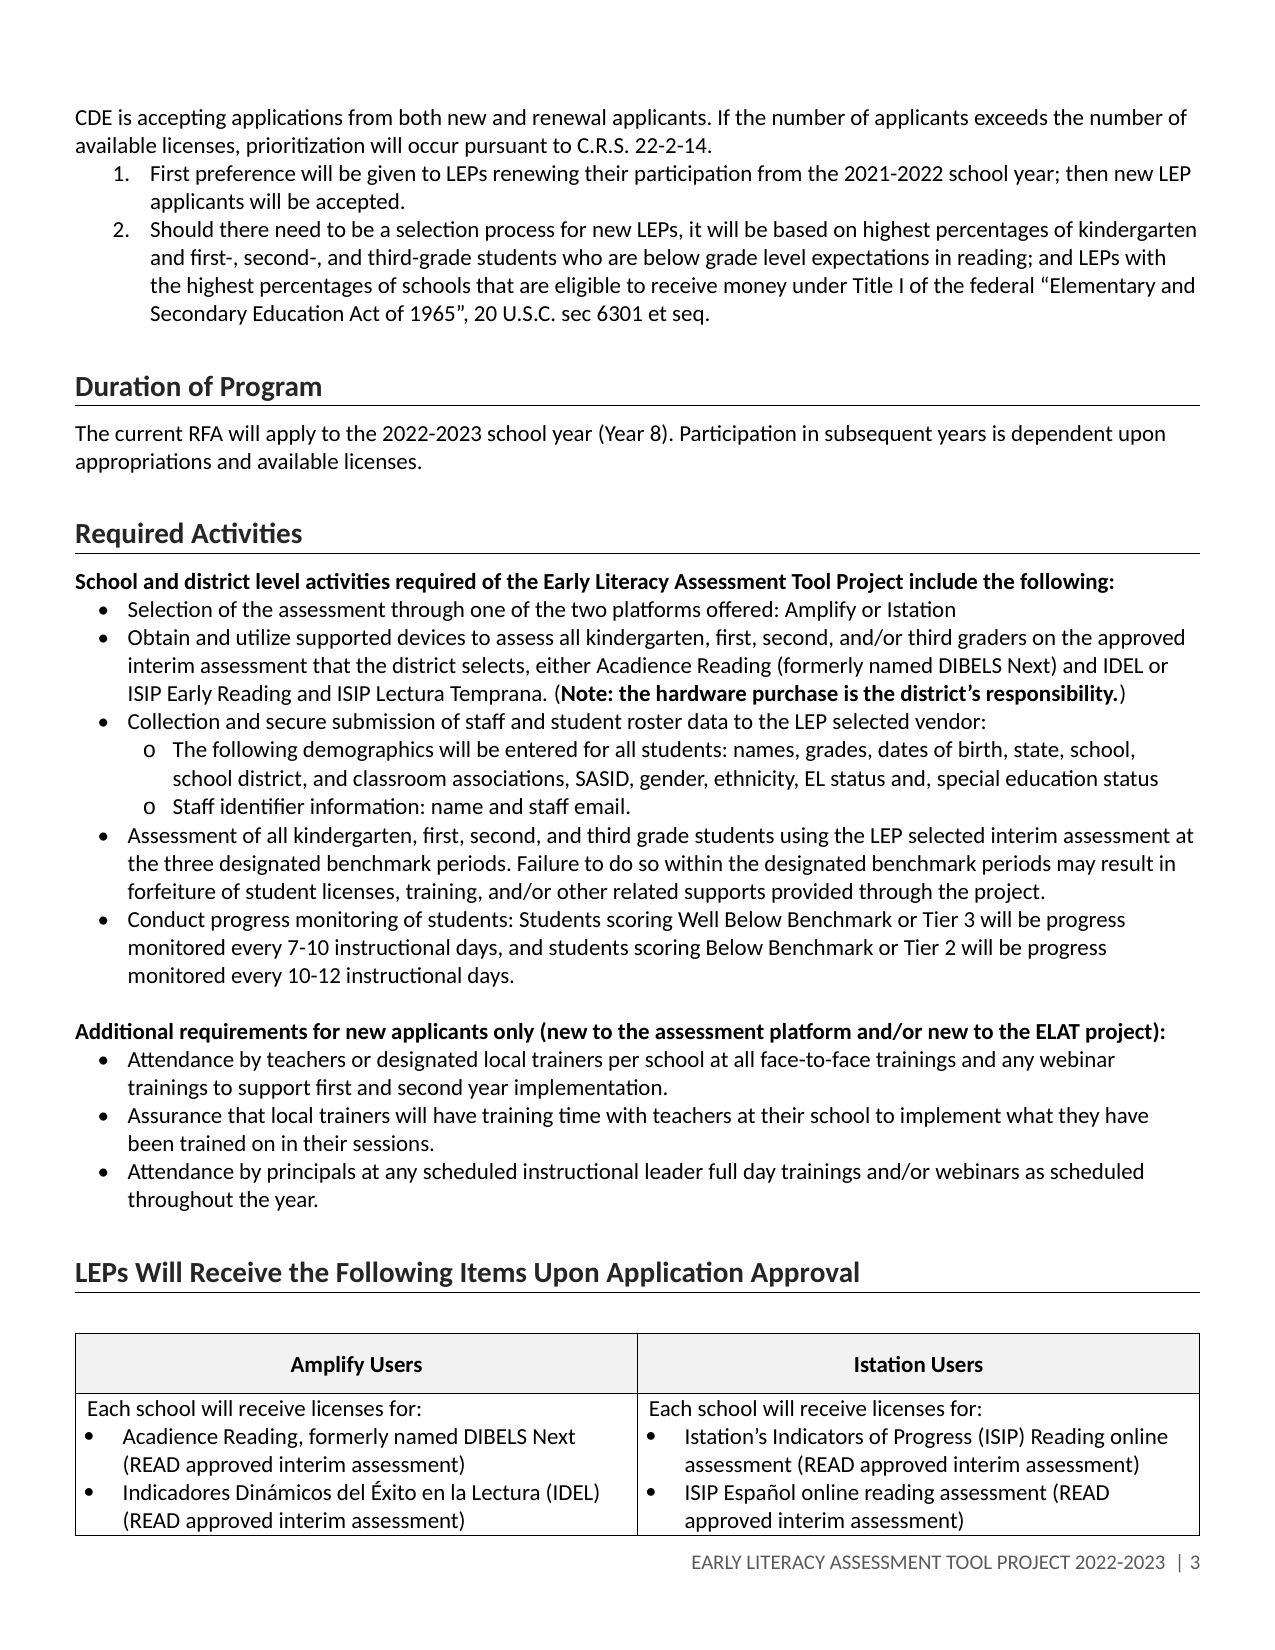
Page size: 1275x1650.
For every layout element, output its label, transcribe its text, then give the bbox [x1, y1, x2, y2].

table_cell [638, 1394, 1199, 1534]
list First preference will be given to LEPs renewing their participation from the 2021-2022 school year; then new LEP applicants will be accepted. [112, 159, 1200, 215]
list Selection of the assessment through one of the two platforms offered: Amplify or Istation [97, 595, 1200, 623]
list The following demographics will be entered for all students: names, grades, dates of birth, state, school, school district, and classroom associations, SASID, gender, ethnicity, EL status and, special education status [142, 735, 1200, 792]
list Assurance that local trainers will have training time with teachers at their school to implement what they have been trained on in their sessions. [97, 1101, 1200, 1157]
text Additional requirements for new applicants only (new to the assessment platform and/or new to the ELAT project): [75, 1017, 1200, 1045]
list Obtain and utilize supported devices to assess all kindergarten, first, second, and/or third graders on the approved interim assessment that the district selects, either Acadience Reading (formerly named DIBELS Next) and IDEL or ISIP Early Reading and ISIP Lectura Temprana. (Note: the hardware purchase is the district’s responsibility.) [97, 623, 1200, 707]
list Conduct progress monitoring of students: Students scoring Well Below Benchmark or Tier 3 will be progress monitored every 7-10 instructional days, and students scoring Below Benchmark or Tier 2 will be progress monitored every 10-12 instructional days. [97, 905, 1200, 989]
subtitle LEPs Will Receive the Following Items Upon Application Approval [75, 1254, 1200, 1292]
list Assessment of all kindergarten, first, second, and third grade students using the LEP selected interim assessment at the three designated benchmark periods. Failure to do so within the designated benchmark periods may result in forfeiture of student licenses, training, and/or other related supports provided through the project. [97, 821, 1200, 905]
subtitle Duration of Program [75, 368, 1200, 405]
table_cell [76, 1394, 637, 1534]
list Staff identifier information: name and staff email. [142, 792, 1200, 821]
text CDE is accepting applications from both new and renewal applicants. If the number of applicants exceeds the number of available licenses, prioritization will occur pursuant to C.R.S. 22-2-14. [75, 103, 1200, 159]
list Collection and secure submission of staff and student roster data to the LEP selected vendor: [97, 707, 1200, 735]
list Attendance by principals at any scheduled instructional leader full day trainings and/or webinars as scheduled throughout the year. [97, 1157, 1200, 1213]
subtitle Required Activities [75, 516, 1200, 553]
table_header Istation Users [638, 1334, 1199, 1393]
text School and district level activities required of the Early Literacy Assessment Tool Project include the following: [75, 567, 1200, 595]
text The current RFA will apply to the 2022-2023 school year (Year 8). Participation in subsequent years is dependent upon appropriations and available licenses. [75, 419, 1200, 475]
list Attendance by teachers or designated local trainers per school at all face-to-face trainings and any webinar trainings to support first and second year implementation. [97, 1045, 1200, 1101]
table_header Amplify Users [76, 1334, 637, 1393]
list Should there need to be a selection process for new LEPs, it will be based on highest percentages of kindergarten and first-, second-, and third-grade students who are below grade level expectations in reading; and LEPs with the highest percentages of schools that are eligible to receive money under Title I of the federal “Elementary and Secondary Education Act of 1965”, 20 U.S.C. sec 6301 et seq. [112, 215, 1200, 327]
